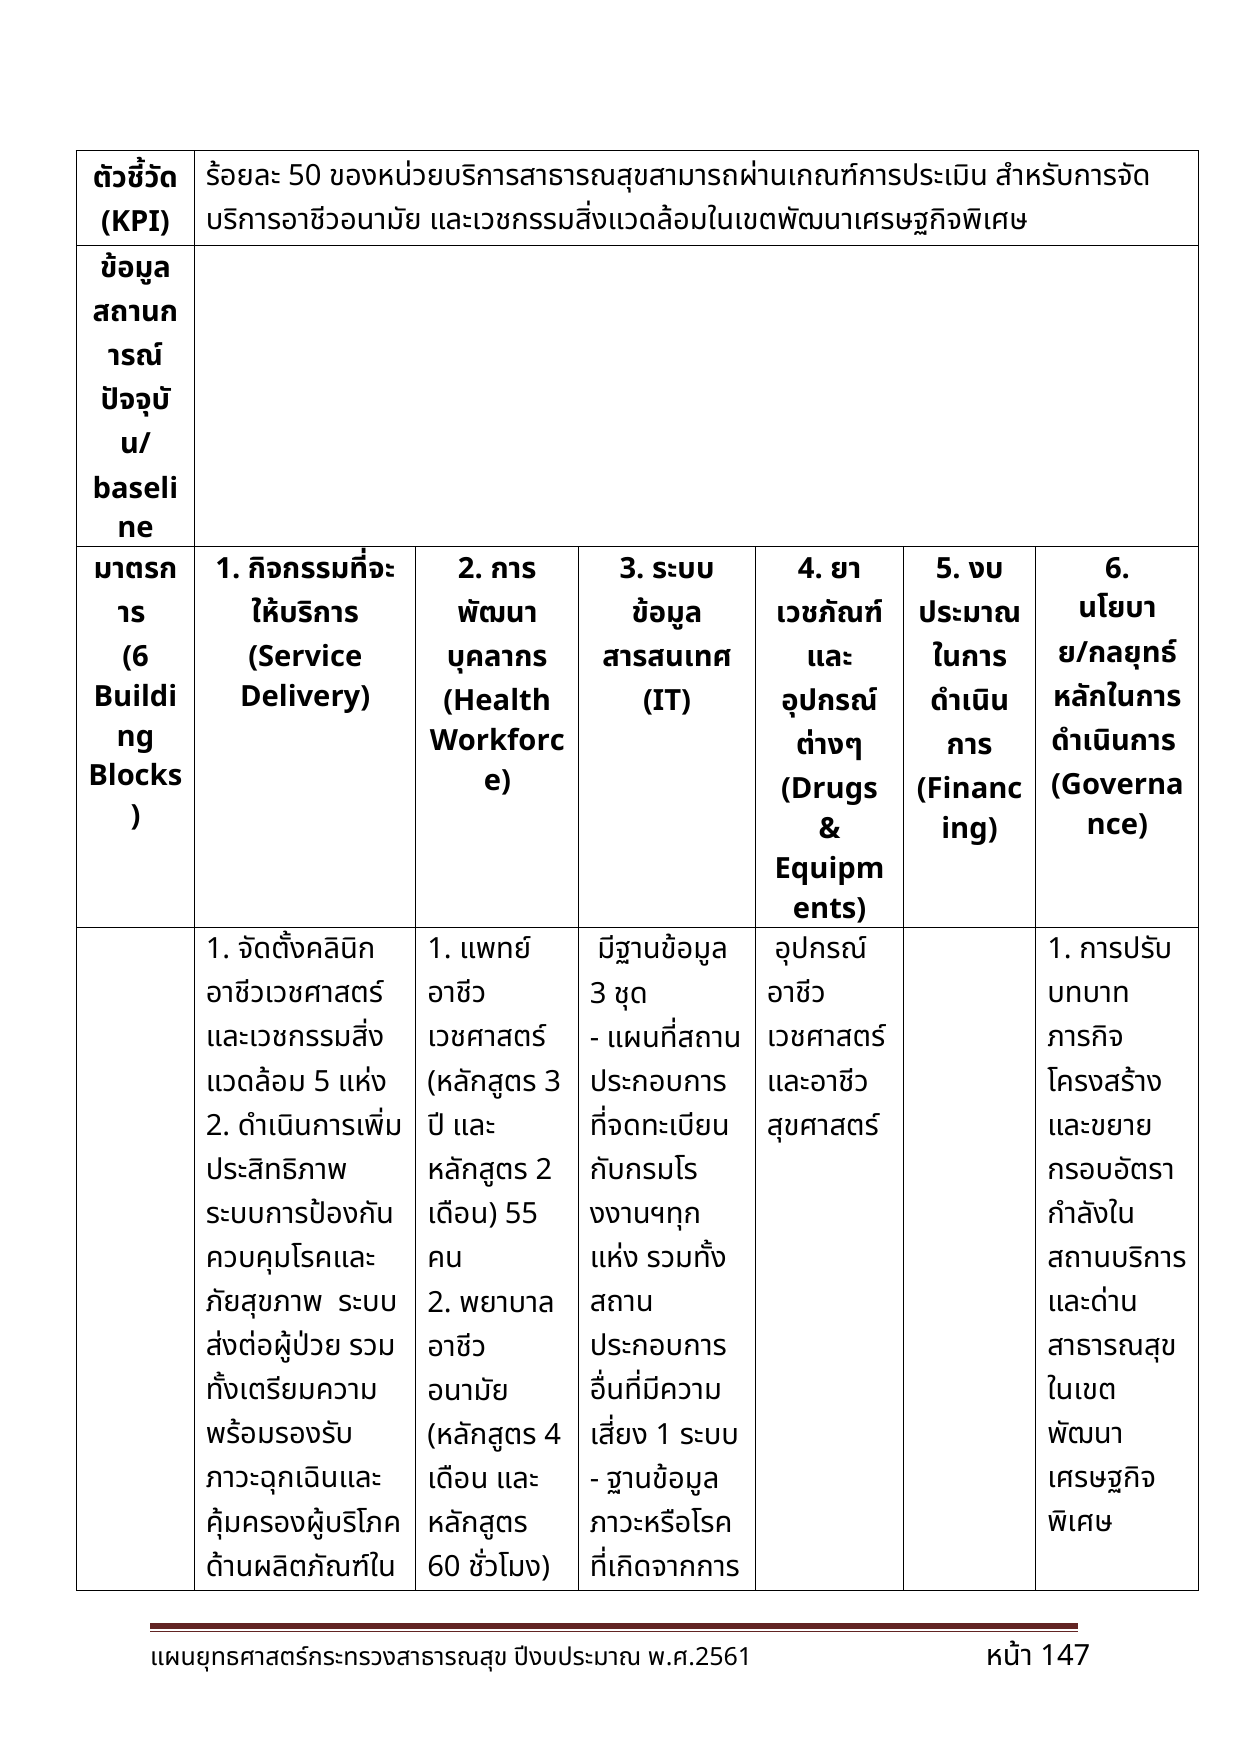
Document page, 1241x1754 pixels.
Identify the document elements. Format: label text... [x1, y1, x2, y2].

table_cell ข้อมูลสถานการณ์ปัจจุบัน/baseline [77, 246, 194, 546]
table_cell 6. นโยบาย/กลยุทธ์หลักในการดำเนินการ (Governance) [1036, 547, 1198, 927]
table_cell [904, 928, 1035, 1590]
table_cell 2. การพัฒนาบุคลากร (Health Workforce) [416, 547, 578, 927]
table_cell 1. การปรับบทบาทภารกิจ โครงสร้าง และขยายกรอบอัตรากำลังในสถานบริการและด่านสาธารณสุข ในเขตพัฒนาเศรษฐกิจพิเศษ [1036, 928, 1198, 1590]
table_cell 1. กิจกรรมที่จะให้บริการ (Service Delivery) [195, 547, 415, 927]
table_cell 5. งบประมาณในการดำเนินการ (Financing) [904, 547, 1035, 927]
table_cell 4. ยา เวชภัณฑ์ และอุปกรณ์ต่างๆ (Drugs & Equipments) [756, 547, 903, 927]
table_cell มาตรการ (6 Building Blocks) [77, 547, 194, 927]
table_cell อุปกรณ์อาชีวเวชศาสตร์และอาชีวสุขศาสตร์ [756, 928, 903, 1590]
table_cell [195, 246, 1198, 546]
table_cell 1. แพทย์อาชีวเวชศาสตร์ (หลักสูตร 3 ปี และหลักสูตร 2 เดือน) 55 คน 2. พยาบาลอาชีวอนามัย (หลักสูตร 4 เดือน และหลักสูตร 60 ชั่วโมง) 25 คน 3. แพทย์เวชศาสตร์การเดินทาง (หลักสูตร 3 ปี) 5 คน 4.พยาบาลเวชศาสตร์การเดินทาง (หลักสูตร 1 เดือน) 15 คน [416, 928, 578, 1590]
table_cell ตัวชี้วัด (KPI) [77, 151, 194, 245]
table_cell 1. จัดตั้งคลินิกอาชีวเวชศาสตร์และเวชกรรมสิ่งแวดล้อม 5 แห่ง 2. ดำเนินการเพิ่มประสิทธิภาพระบบการป้องกัน ควบคุมโรคและภัยสุขภาพ ระบบส่งต่อผู้ป่วย รวมทั้งเตรียมความพร้อมรองรับภาวะฉุกเฉินและคุ้มครองผู้บริโภคด้านผลิตภัณฑ์ในเขตพัฒนาเศรษฐกิจพิเศษ 3. สำรวจสภาวะสุขภาพของแรงงานไทย และแรงงานต่างด้าวในเขตพัฒนาเศรษฐกิจพิเศษ 10 จังหวัด 4.ประเมินความเสี่ยงทางสุขภาพประชากรและสิ่งแวดล้อมในพื้นที่เขตพัฒนาเศรษฐกิจพิเศษก่อนและหลังมีนิคมอุตสาหกรรม 3 จังหวัด คือ สระแก้ว ตาก สงขลา [195, 928, 415, 1590]
table_cell ร้อยละ 50 ของหน่วยบริการสาธารณสุขสามารถผ่านเกณฑ์การประเมิน สำหรับการจัดบริการอาชีวอนามัย และเวชกรรมสิ่งแวดล้อมในเขตพัฒนาเศรษฐกิจพิเศษ [195, 151, 1198, 245]
table_cell [77, 928, 194, 1590]
table_cell มีฐานข้อมูล 3 ชุด - แผนที่สถานประกอบการที่จดทะเบียนกับกรมโรงงานฯทุกแห่ง รวมทั้งสถานประกอบการอื่นที่มีความเสี่ยง 1 ระบบ - ฐานข้อมูลภาวะหรือโรคที่เกิดจากการประกอบอาชีพและสิ่งแวดล้อม 1 ระบบ - ข้อมูลสิ่งแวดล้อม และข้อมูลเกี่ยวกับเรื่องสารเคมี ที่มีผลกระทบต่อชุมชน [579, 928, 755, 1590]
table_cell 3. ระบบข้อมูลสารสนเทศ (IT) [579, 547, 755, 927]
